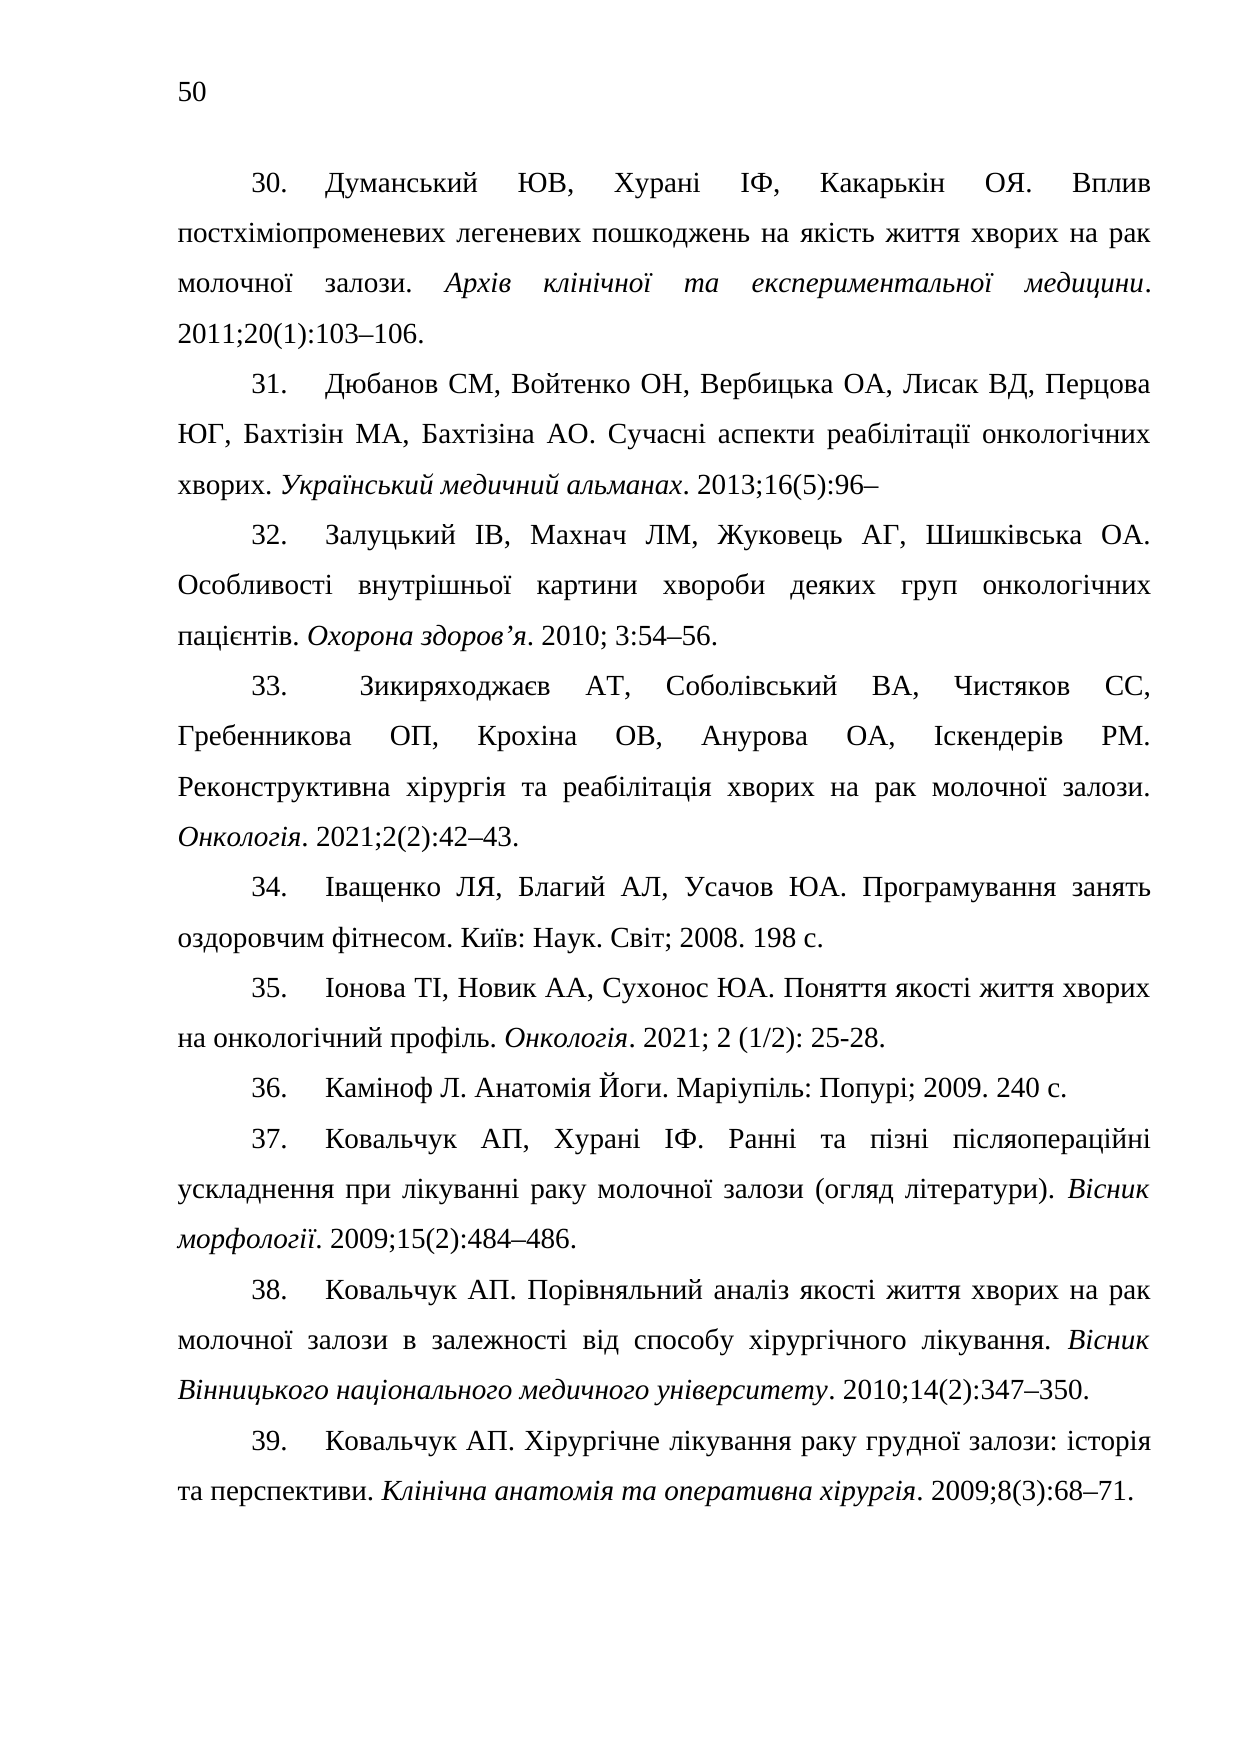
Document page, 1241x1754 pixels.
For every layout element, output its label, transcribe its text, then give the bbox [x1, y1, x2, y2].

list Іващенко ЛЯ, Благий АЛ, Усачов ЮА. Програмування занять оздоровчим фітнесом. Київ: Наук. Світ; 2008. 198 с. [177, 869, 1152, 953]
list Думанський ЮВ, Хурані IФ, Какарькін ОЯ. Вплив постхiмiопроменевих легеневих пошкоджень на якiсть життя хворих на рак молочної залози. Архiв клінічної та експериментальної медицини. 2011;20(1):103–106. [177, 165, 1152, 349]
list Ковальчук АП, Хурані ІФ. Ранні та пізні післяопераційні ускладнення при лікуванні раку молочної залози (огляд літератури). Вісник морфології. 2009;15(2):484–486. [177, 1121, 1152, 1255]
list Ковальчук АП. Порівняльний аналіз якості життя хворих на рак молочної залози в залежності від способу хірургічного лікування. Вісник Вінницького національного медичного університету. 2010;14(2):347–350. [177, 1272, 1152, 1406]
list Зикиряходжаєв АТ, Соболівський ВА, Чистяков СС, Гребенникова ОП, Крохіна ОВ, Анурова ОА, Іскендерів РМ. Реконструктивна хірургія та реабілітація хворих на рак молочної залози. Онкологія. 2021;2(2):42–43. [177, 668, 1152, 853]
list Залуцький ІВ, Махнач ЛМ, Жуковець АГ, Шишківська ОА. Особливості внутрішньої картини хвороби деяких груп онкологічних пацієнтів. Охорона здоров’я. 2010; 3:54–56. [177, 517, 1152, 651]
list Дюбанов СМ, Войтенко ОН, Вербицька ОА, Лисак ВД, Перцова ЮГ, Бахтізін МА, Бахтізіна АО. Сучасні аспекти реабілітації онкологічних хворих. Український медичний альманах. 2013;16(5):96– [177, 366, 1152, 500]
list Ковальчук АП. Хірургічне лікування раку грудної залози: історія та перспективи. Клінічна анатомія та оперативна хірургія. 2009;8(3):68–71. [177, 1423, 1152, 1507]
list Іонова ТІ, Новик АА, Сухонос ЮА. Поняття якості життя хворих на онкологічний профіль. Онкологія. 2021; 2 (1/2): 25-28. [177, 970, 1152, 1054]
list Каміноф Л. Анатомія Йоги. Маріупіль: Попурі; 2009. 240 с. [177, 1071, 1152, 1104]
